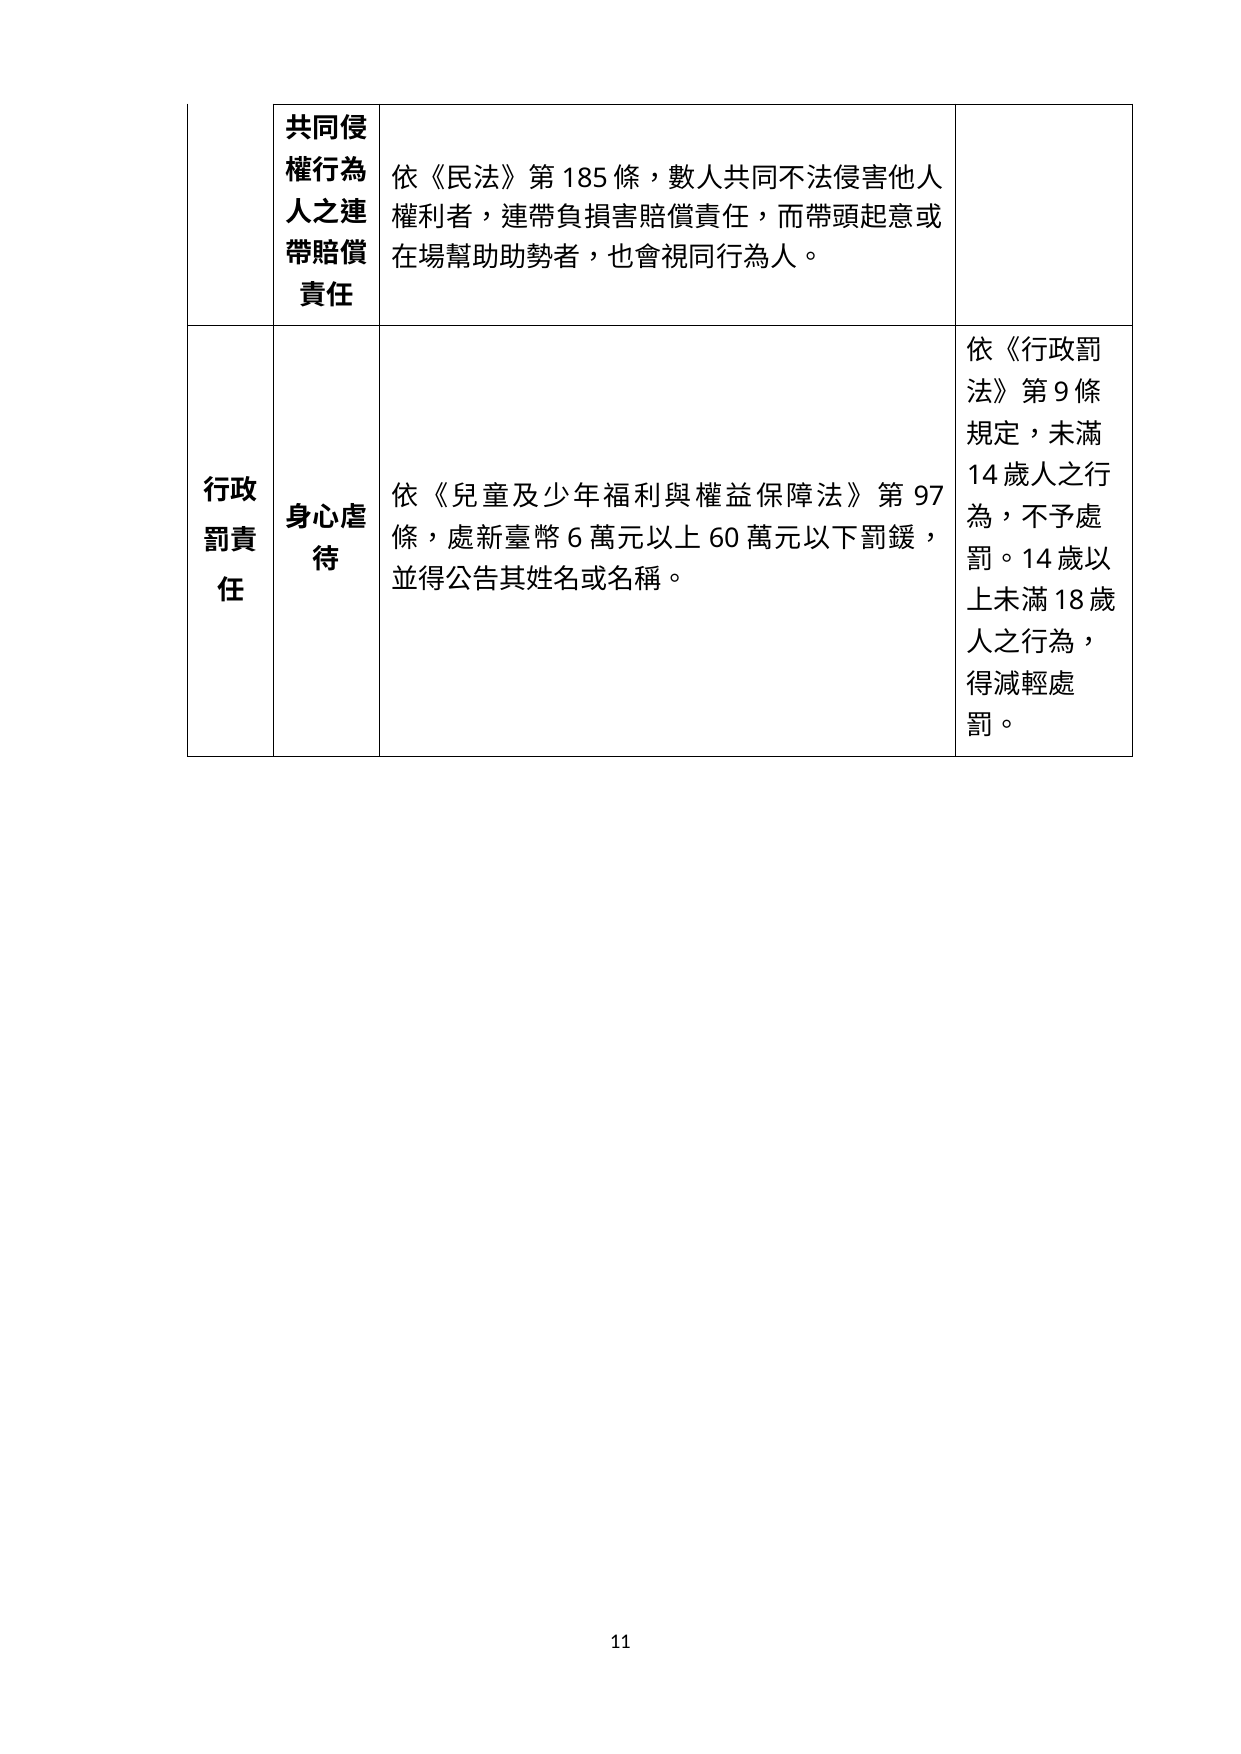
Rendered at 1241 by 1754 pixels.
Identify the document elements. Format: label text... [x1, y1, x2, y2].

table_cell 依《行政罰法》第9條規定，未滿14歲人之行為，不予處罰。14歲以上未滿18歲人之行為，得減輕處罰。 [956, 326, 1132, 756]
table_cell 身心虐待 [274, 326, 379, 756]
table_cell 依《兒童及少年福利與權益保障法》第97條，處新臺幣6萬元以上60萬元以下罰鍰，並得公告其姓名或名稱。 [380, 326, 955, 756]
table_cell 行政罰責任 [188, 326, 273, 756]
table_cell 依《民法》第185條，數人共同不法侵害他人權利者，連帶負損害賠償責任，而帶頭起意或在場幫助助勢者，也會視同行為人。 [380, 105, 955, 325]
table_cell [956, 105, 1132, 325]
table_cell 共同侵權行為人之連帶賠償責任 [274, 105, 379, 325]
